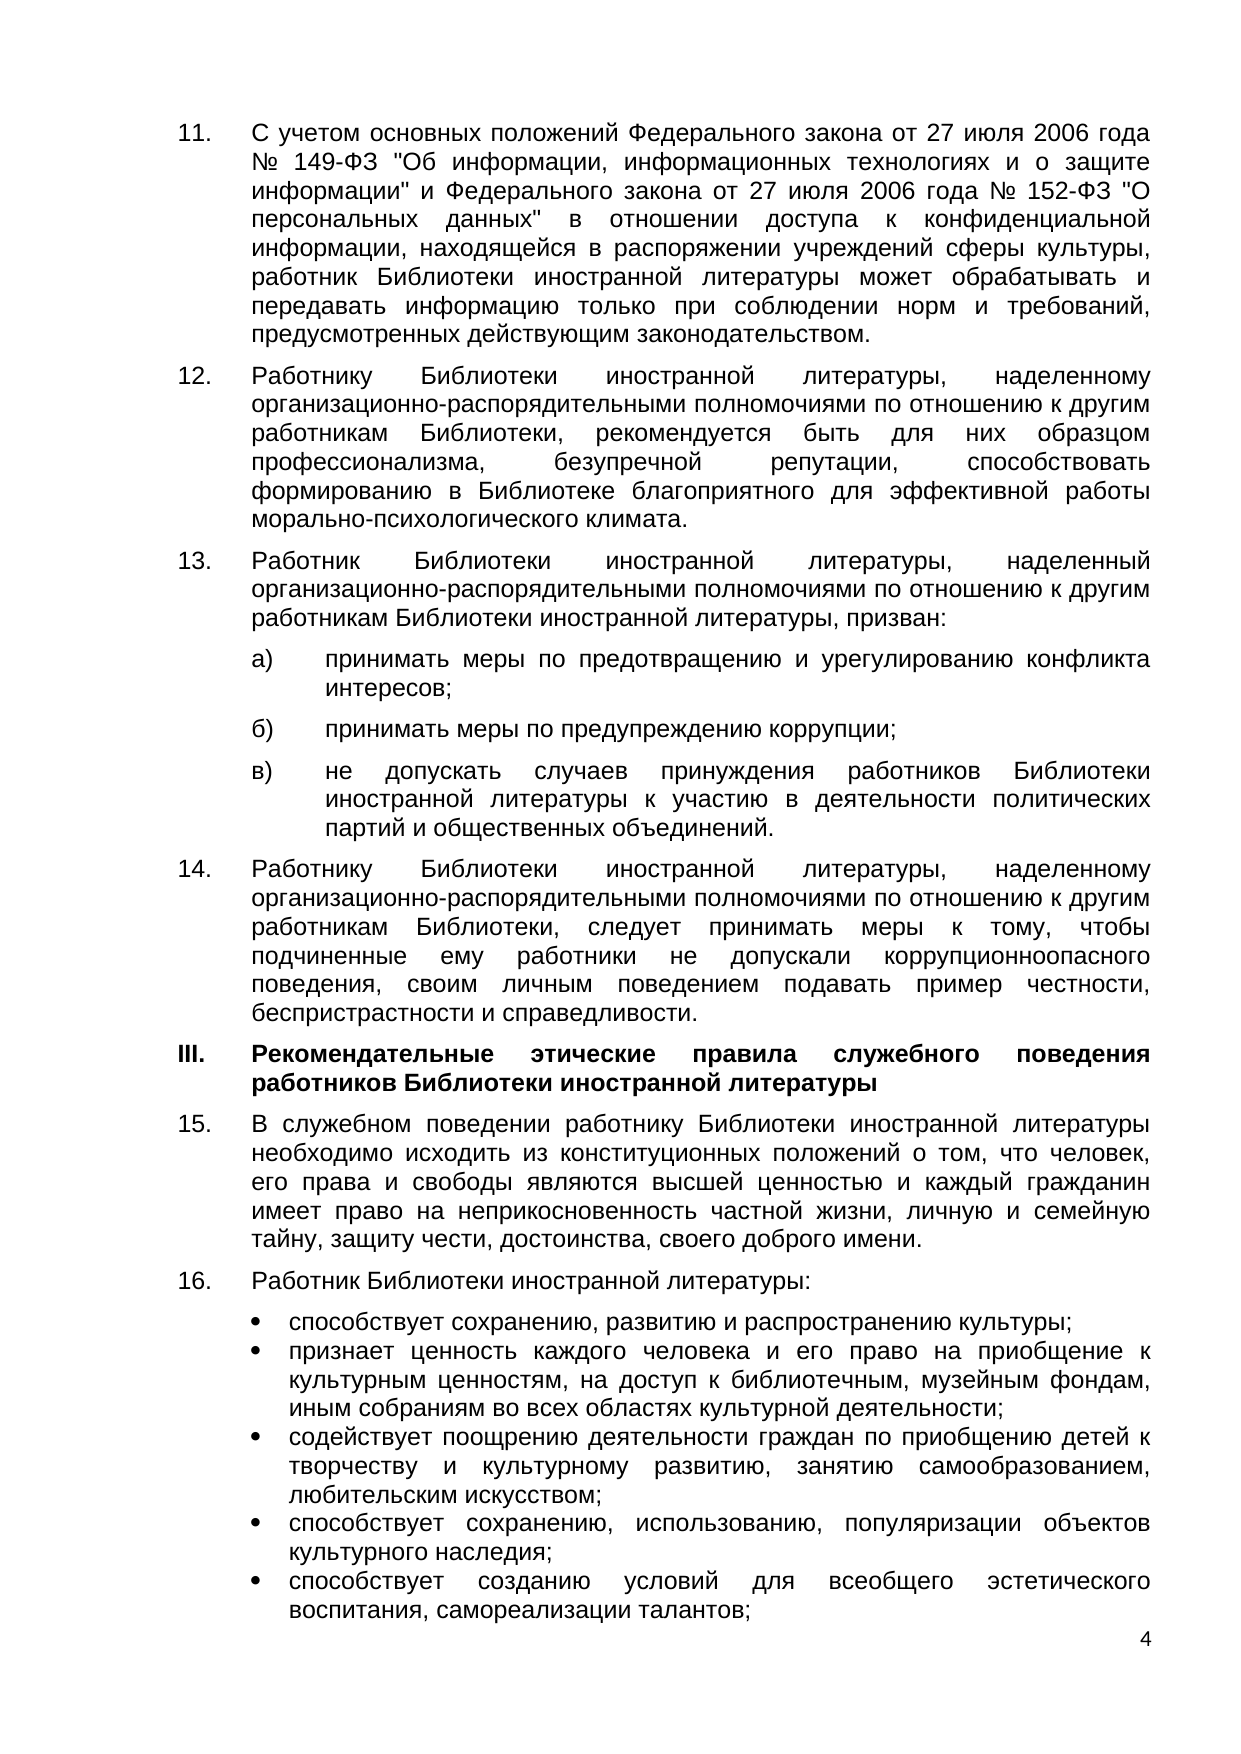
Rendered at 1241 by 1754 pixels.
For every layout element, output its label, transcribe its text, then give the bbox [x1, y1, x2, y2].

text в) не допускать случаев принуждения работников Библиотеки иностранной литературы к участию в деятельности политических партий и общественных объединений. [251, 756, 1152, 842]
text 16. Работник Библиотеки иностранной литературы: [177, 1266, 1152, 1294]
list содействует поощрению деятельности граждан по приобщению детей к творчеству и культурному развитию, занятию самообразованием, любительским искусством; [251, 1422, 1152, 1508]
text а) принимать меры по предотвращению и урегулированию конфликта интересов; [251, 644, 1152, 702]
text 12. Работнику Библиотеки иностранной литературы, наделенному организационно-распорядительными полномочиями по отношению к другим работникам Библиотеки, рекомендуется быть для них образцом профессионализма, безупречной репутации, способствовать формированию в Библиотеке благоприятного для эффективной работы морально-психологического климата. [177, 361, 1152, 533]
list способствует сохранению, развитию и распространению культуры; [251, 1307, 1152, 1336]
text III. Рекомендательные этические правила служебного поведения работников Библиотеки иностранной литературы [177, 1039, 1152, 1097]
list способствует созданию условий для всеобщего эстетического воспитания, самореализации талантов; [251, 1566, 1152, 1624]
list признает ценность каждого человека и его право на приобщение к культурным ценностям, на доступ к библиотечным, музейным фондам, иным собраниям во всех областях культурной деятельности; [251, 1336, 1152, 1422]
text 14. Работнику Библиотеки иностранной литературы, наделенному организационно-распорядительными полномочиями по отношению к другим работникам Библиотеки, следует принимать меры к тому, чтобы подчиненные ему работники не допускали коррупционноопасного поведения, своим личным поведением подавать пример честности, беспристрастности и справедливости. [177, 854, 1152, 1027]
text 11. С учетом основных положений Федерального закона от 27 июля 2006 года № 149-ФЗ "Об информации, информационных технологиях и о защите информации" и Федерального закона от 27 июля 2006 года № 152-ФЗ "О персональных данных" в отношении доступа к конфиденциальной информации, находящейся в распоряжении учреждений сферы культуры, работник Библиотеки иностранной литературы может обрабатывать и передавать информацию только при соблюдении норм и требований, предусмотренных действующим законодательством. [177, 118, 1152, 348]
text 15. В служебном поведении работнику Библиотеки иностранной литературы необходимо исходить из конституционных положений о том, что человек, его права и свободы являются высшей ценностью и каждый гражданин имеет право на неприкосновенность частной жизни, личную и семейную тайну, защиту чести, достоинства, своего доброго имени. [177, 1109, 1152, 1253]
text 13. Работник Библиотеки иностранной литературы, наделенный организационно-распорядительными полномочиями по отношению к другим работникам Библиотеки иностранной литературы, призван: [177, 546, 1152, 632]
text б) принимать меры по предупреждению коррупции; [251, 714, 1152, 743]
list способствует сохранению, использованию, популяризации объектов культурного наследия; [251, 1508, 1152, 1566]
